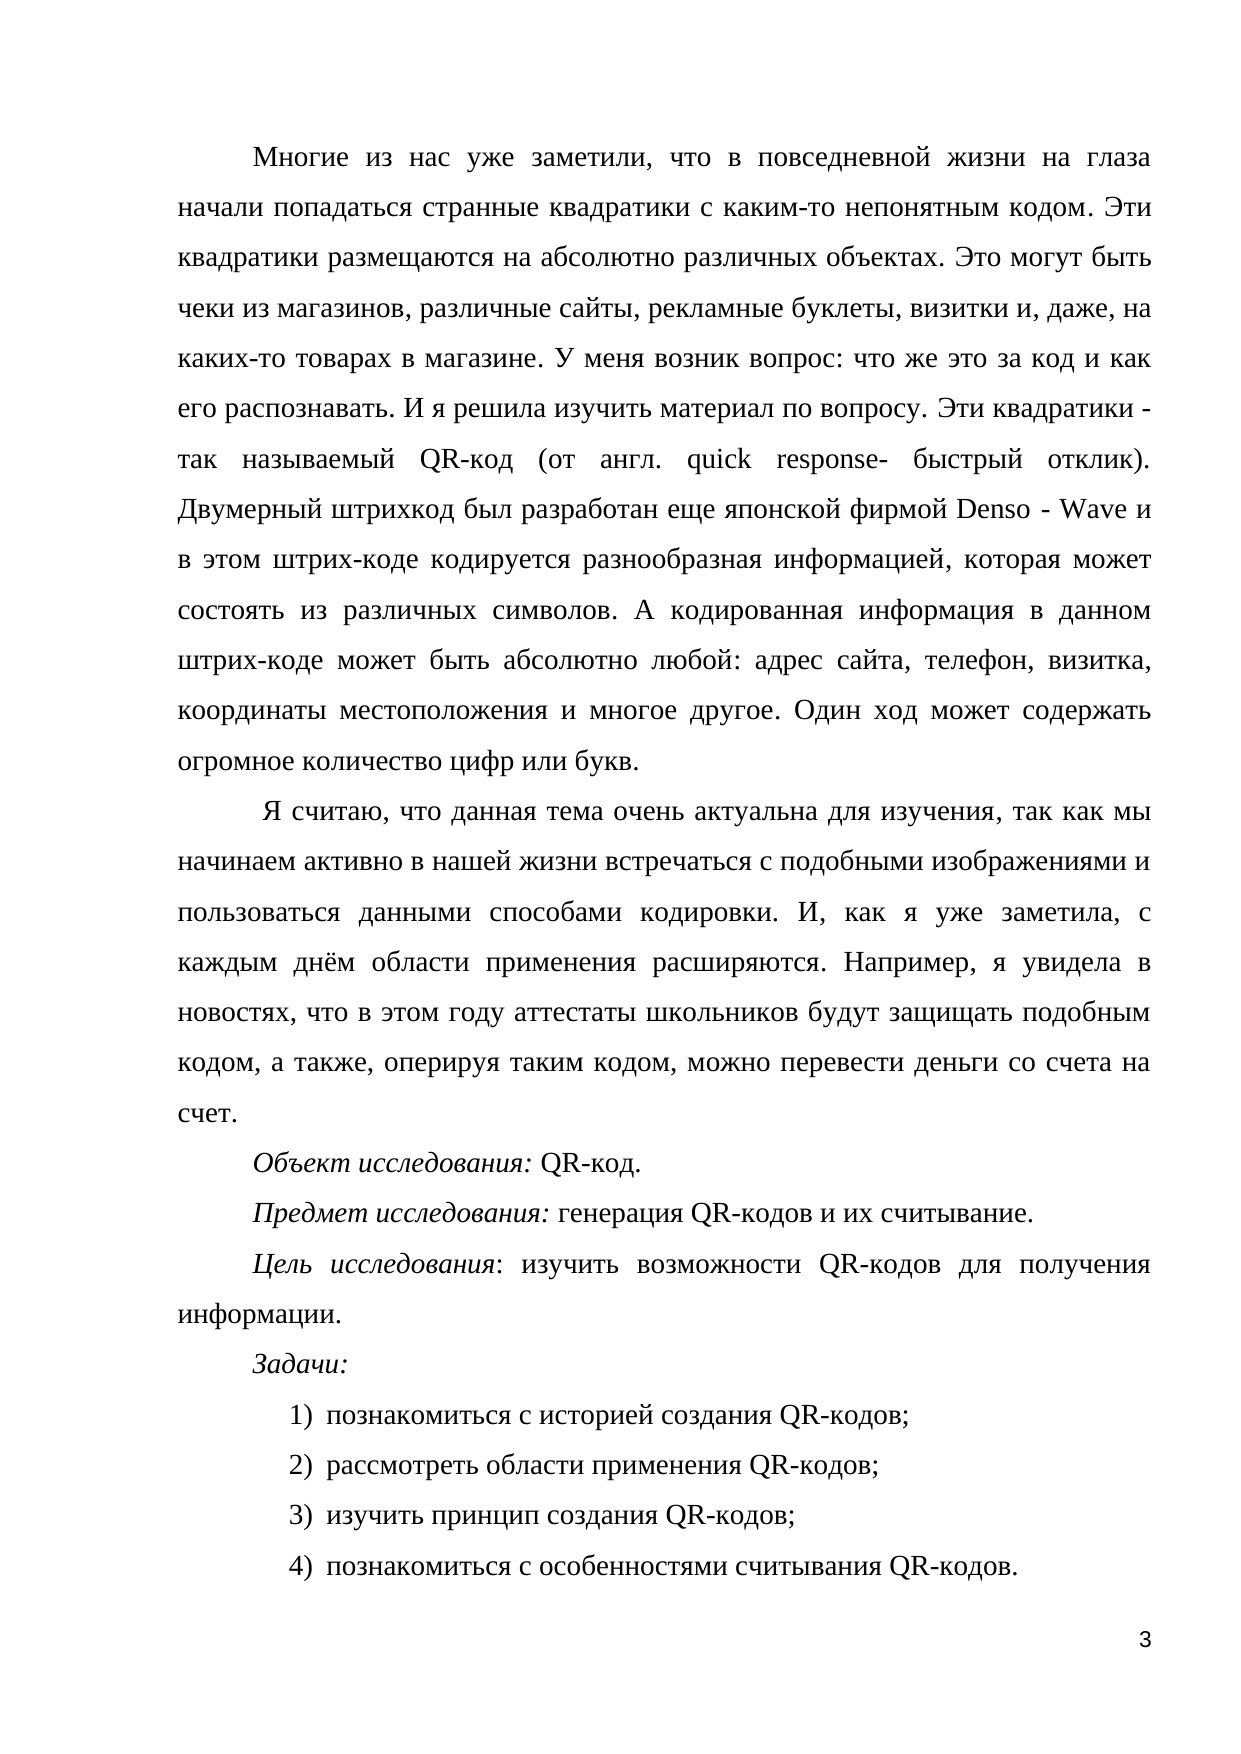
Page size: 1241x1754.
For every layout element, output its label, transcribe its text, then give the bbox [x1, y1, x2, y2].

list изучить принцип создания QR-кодов; [288, 1497, 1152, 1531]
list познакомиться с особенностями считывания QR-кодов. [288, 1548, 1152, 1581]
text Объект исследования: QR-код. [177, 1145, 1152, 1179]
list познакомиться с историей создания QR-кодов; [288, 1397, 1152, 1430]
text Цель исследования: изучить возможности QR-кодов для получения информации. [177, 1246, 1152, 1330]
text Я считаю, что данная тема очень актуальна для изучения, так как мы начинаем активно в нашей жизни встречаться с подобными изображениями и пользоваться данными способами кодировки. И, как я уже заметила, с каждым днём области применения расширяются. Например, я увидела в новостях, что в этом году аттестаты школьников будут защищать подобным кодом, а также, оперируя таким кодом, можно перевести деньги со счета на счет. [177, 793, 1152, 1128]
text Задачи: [177, 1346, 1152, 1380]
text Многие из нас уже заметили, что в повседневной жизни на глаза начали попадаться странные квадратики с каким-то непонятным кодом. Эти квадратики размещаются на абсолютно различных объектах. Это могут быть чеки из магазинов, различные сайты, рекламные буклеты, визитки и, даже, на каких-то товарах в магазине. У меня возник вопрос: что же это за код и как его распознавать. И я решила изучить материал по вопросу. Эти квадратики - так называемый QR-код (от англ. quick response- быстрый отклик). Двумерный штрихкод был разработан еще японской фирмой Denso - Wave и в этом штрих-коде кодируется разнообразная информацией, которая может состоять из различных символов. А кодированная информация в данном штрих-коде может быть абсолютно любой: адрес сайта, телефон, визитка, координаты местоположения и многое другое. Один ход может содержать огромное количество цифр или букв. [177, 139, 1152, 776]
text Предмет исследования: генерация QR-кодов и их считывание. [177, 1196, 1152, 1229]
list рассмотреть области применения QR-кодов; [288, 1447, 1152, 1481]
